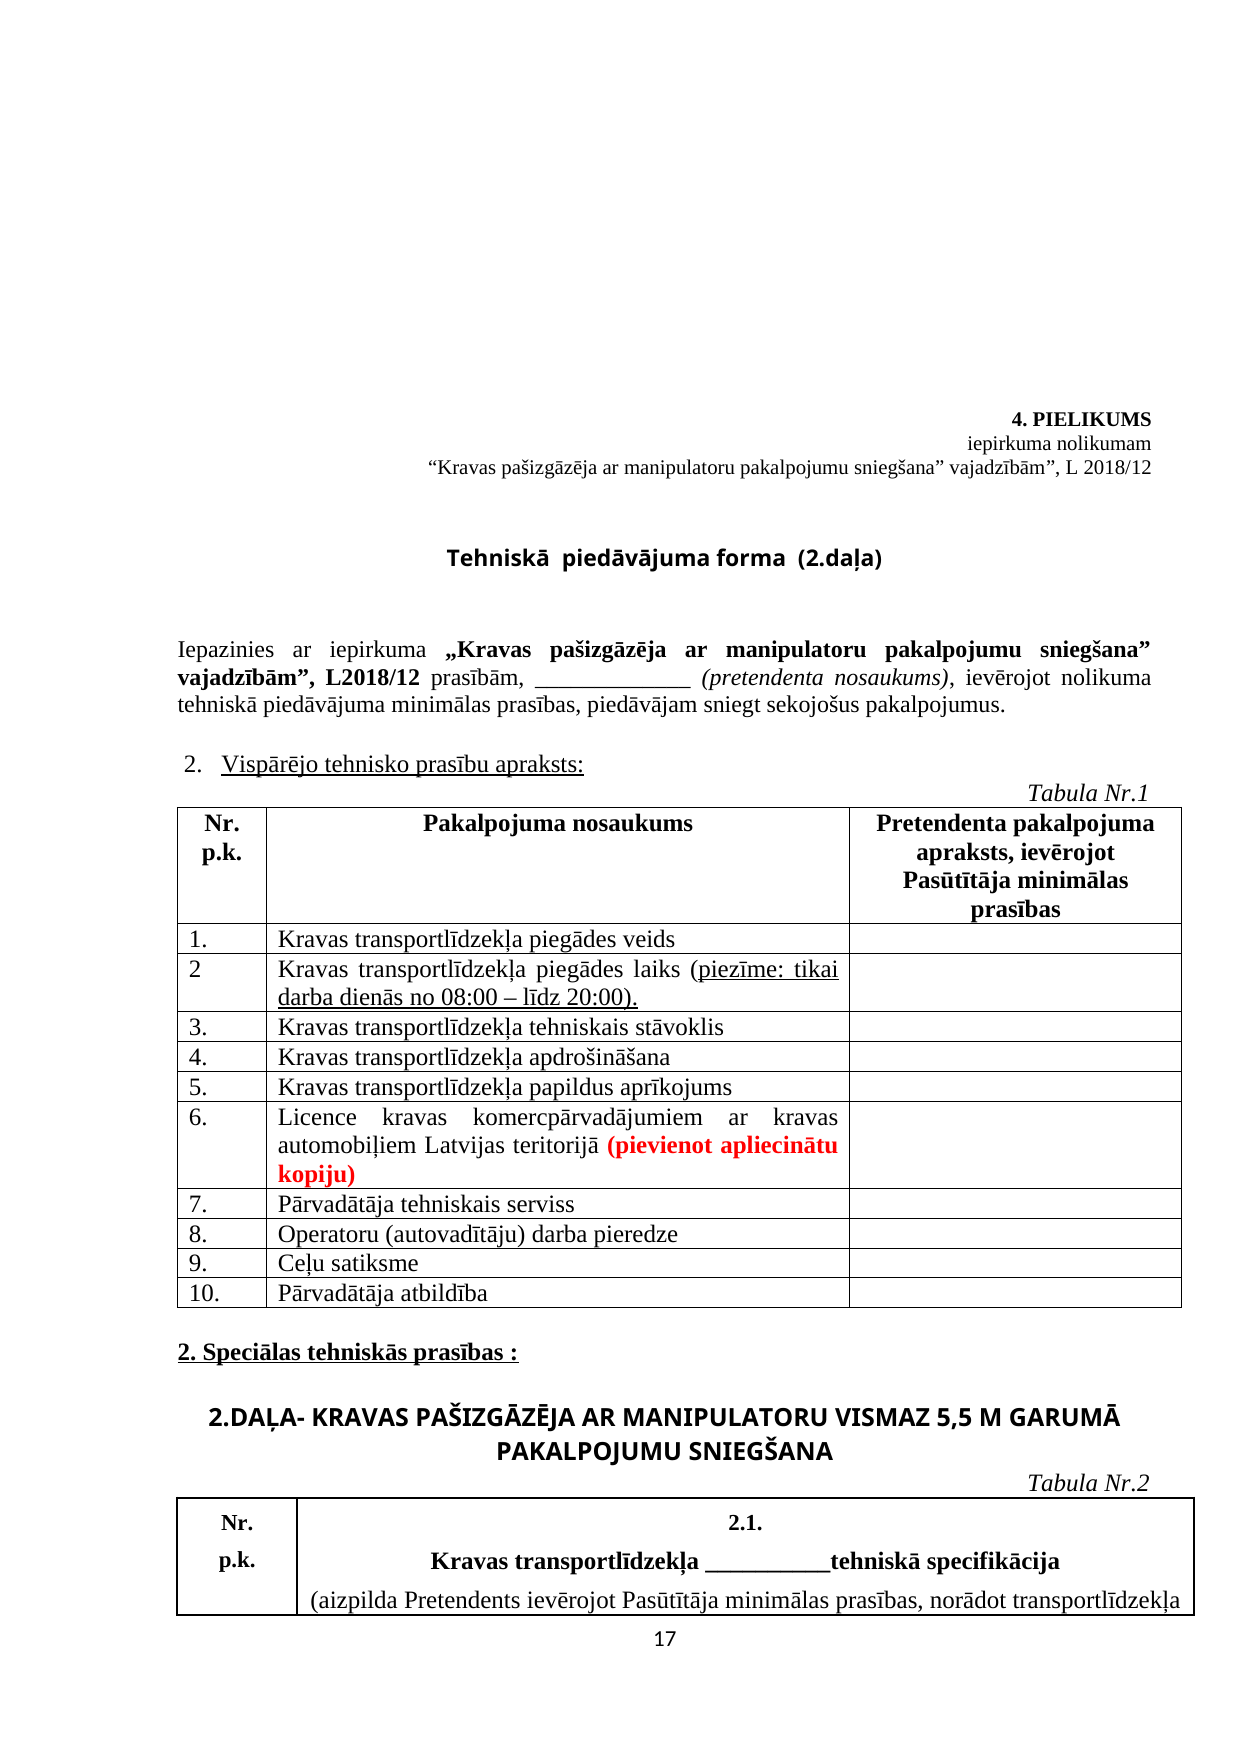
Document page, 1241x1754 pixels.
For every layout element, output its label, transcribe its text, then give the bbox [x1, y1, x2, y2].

table_cell 1. [178, 924, 266, 953]
table_cell 4. [178, 1042, 266, 1071]
table_cell [850, 1278, 1181, 1307]
table_header Nr. p.k. [178, 1499, 296, 1614]
table_header Nr. p.k. [178, 808, 266, 923]
text 2. Speciālas tehniskās prasības : [177, 1337, 1152, 1366]
table_cell Kravas transportlīdzekļa apdrošināšana [267, 1042, 849, 1071]
table_header Pakalpojuma nosaukums [267, 808, 849, 923]
table_cell 9. [178, 1249, 266, 1277]
table_cell [850, 1072, 1181, 1101]
table_cell Kravas transportlīdzekļa piegādes veids [267, 924, 849, 953]
text 2.daļa- kravas pašizgāzēja ar manipulatoru vismaz 5,5 m garumā pakalpojumu sniegšana [177, 1400, 1152, 1468]
table_cell 10. [178, 1278, 266, 1307]
table_cell [850, 924, 1181, 953]
table_cell Licence kravas komercpārvadājumiem ar kravas automobiļiem Latvijas teritorijā (pievienot apliecinātu kopiju) [267, 1102, 849, 1188]
table_cell 7. [178, 1189, 266, 1218]
table_cell Ceļu satiksme [267, 1249, 849, 1277]
table_cell 6. [178, 1102, 266, 1188]
text iepirkuma nolikumam [177, 431, 1152, 455]
table_cell Kravas transportlīdzekļa papildus aprīkojums [267, 1072, 849, 1101]
table_cell [850, 1042, 1181, 1071]
list Vispārējo tehnisko prasību apraksts: [183, 749, 1152, 778]
text “Kravas pašizgāzēja ar manipulatoru pakalpojumu sniegšana” vajadzībām”, L 2018/12 [177, 455, 1152, 479]
table_cell 5. [178, 1072, 266, 1101]
table_cell Kravas transportlīdzekļa piegādes laiks (piezīme: tikai darba dienās no 08:00 – līdz 20:00). [267, 954, 849, 1011]
table_cell [850, 1012, 1181, 1041]
table_cell 3. [178, 1012, 266, 1041]
text 4. Pielikums [177, 407, 1152, 431]
table_cell [850, 1189, 1181, 1218]
table_header Pretendenta pakalpojuma apraksts, ievērojot Pasūtītāja minimālas prasības [850, 808, 1181, 923]
table_cell [850, 1102, 1181, 1188]
text Tabula Nr.1 [177, 778, 1152, 807]
table_cell Kravas transportlīdzekļa tehniskais stāvoklis [267, 1012, 849, 1041]
table_cell Operatoru (autovadītāju) darba pieredze [267, 1219, 849, 1247]
table_cell [850, 954, 1181, 1011]
table_cell Pārvadātāja tehniskais serviss [267, 1189, 849, 1218]
table_cell [850, 1249, 1181, 1277]
table_cell 2 [178, 954, 266, 1011]
table_cell 8. [178, 1219, 266, 1247]
text Tehniskā piedāvājuma forma (2.daļa) [177, 542, 1152, 573]
text Iepazinies ar iepirkuma „Kravas pašizgāzēja ar manipulatoru pakalpojumu sniegšana” vajadzībām”, L2018/12 prasībām, _____________ (pretendenta nosaukums), ievērojot nolikuma tehniskā piedāvājuma minimālas prasības, piedāvājam sniegt sekojošus pakalpojumus. [177, 635, 1152, 718]
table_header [298, 1499, 1193, 1614]
text Tabula Nr.2 [177, 1468, 1152, 1497]
table_cell Pārvadātāja atbildība [267, 1278, 849, 1307]
table_cell [850, 1219, 1181, 1247]
